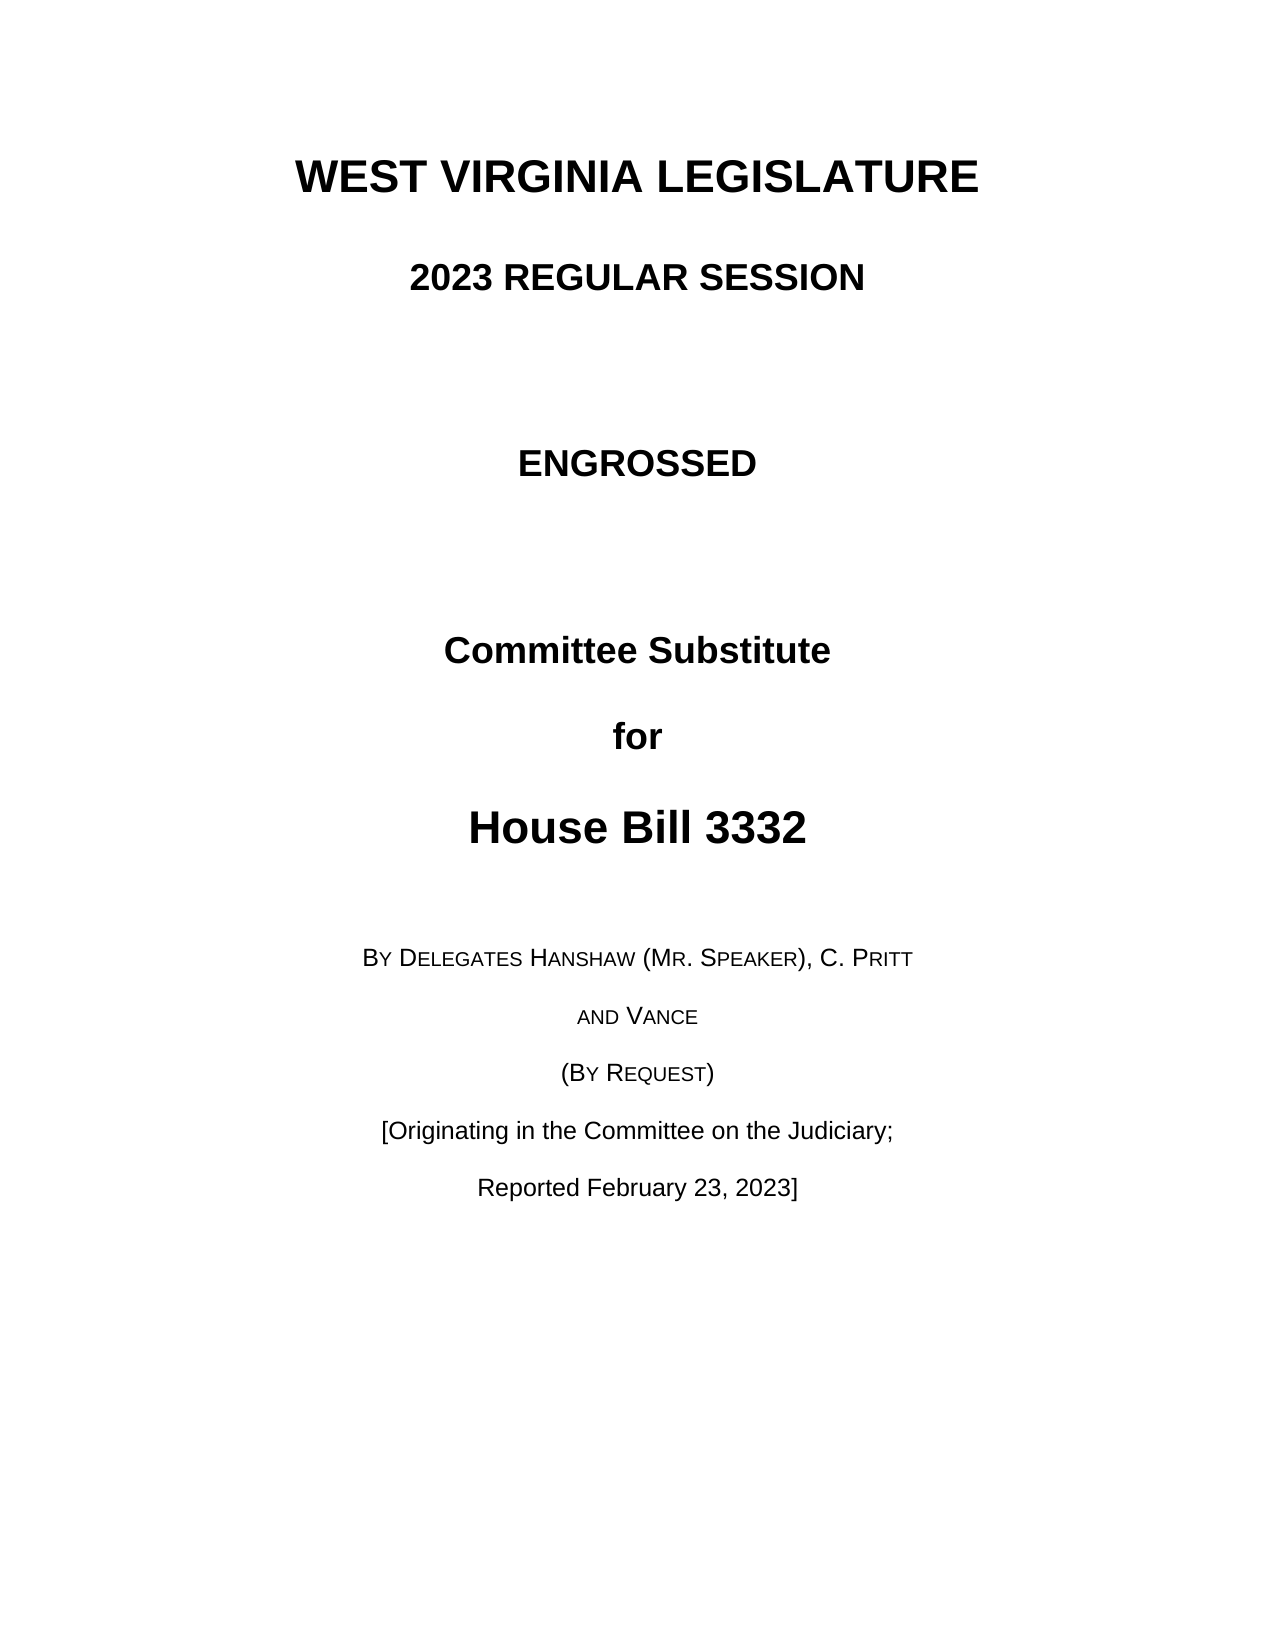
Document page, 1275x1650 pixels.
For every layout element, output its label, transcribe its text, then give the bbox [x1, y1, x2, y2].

title for [150, 714, 1125, 757]
title ENGROSSED [150, 442, 1125, 485]
text By Delegates Hanshaw (Mr. Speaker), C. Pritt and Vance (By Request) [337, 943, 937, 1087]
text Bill [150, 800, 1125, 853]
text [] [337, 1116, 937, 1202]
title 2023 regular session [150, 255, 1125, 298]
title WEST virginia legislature [150, 150, 1125, 203]
